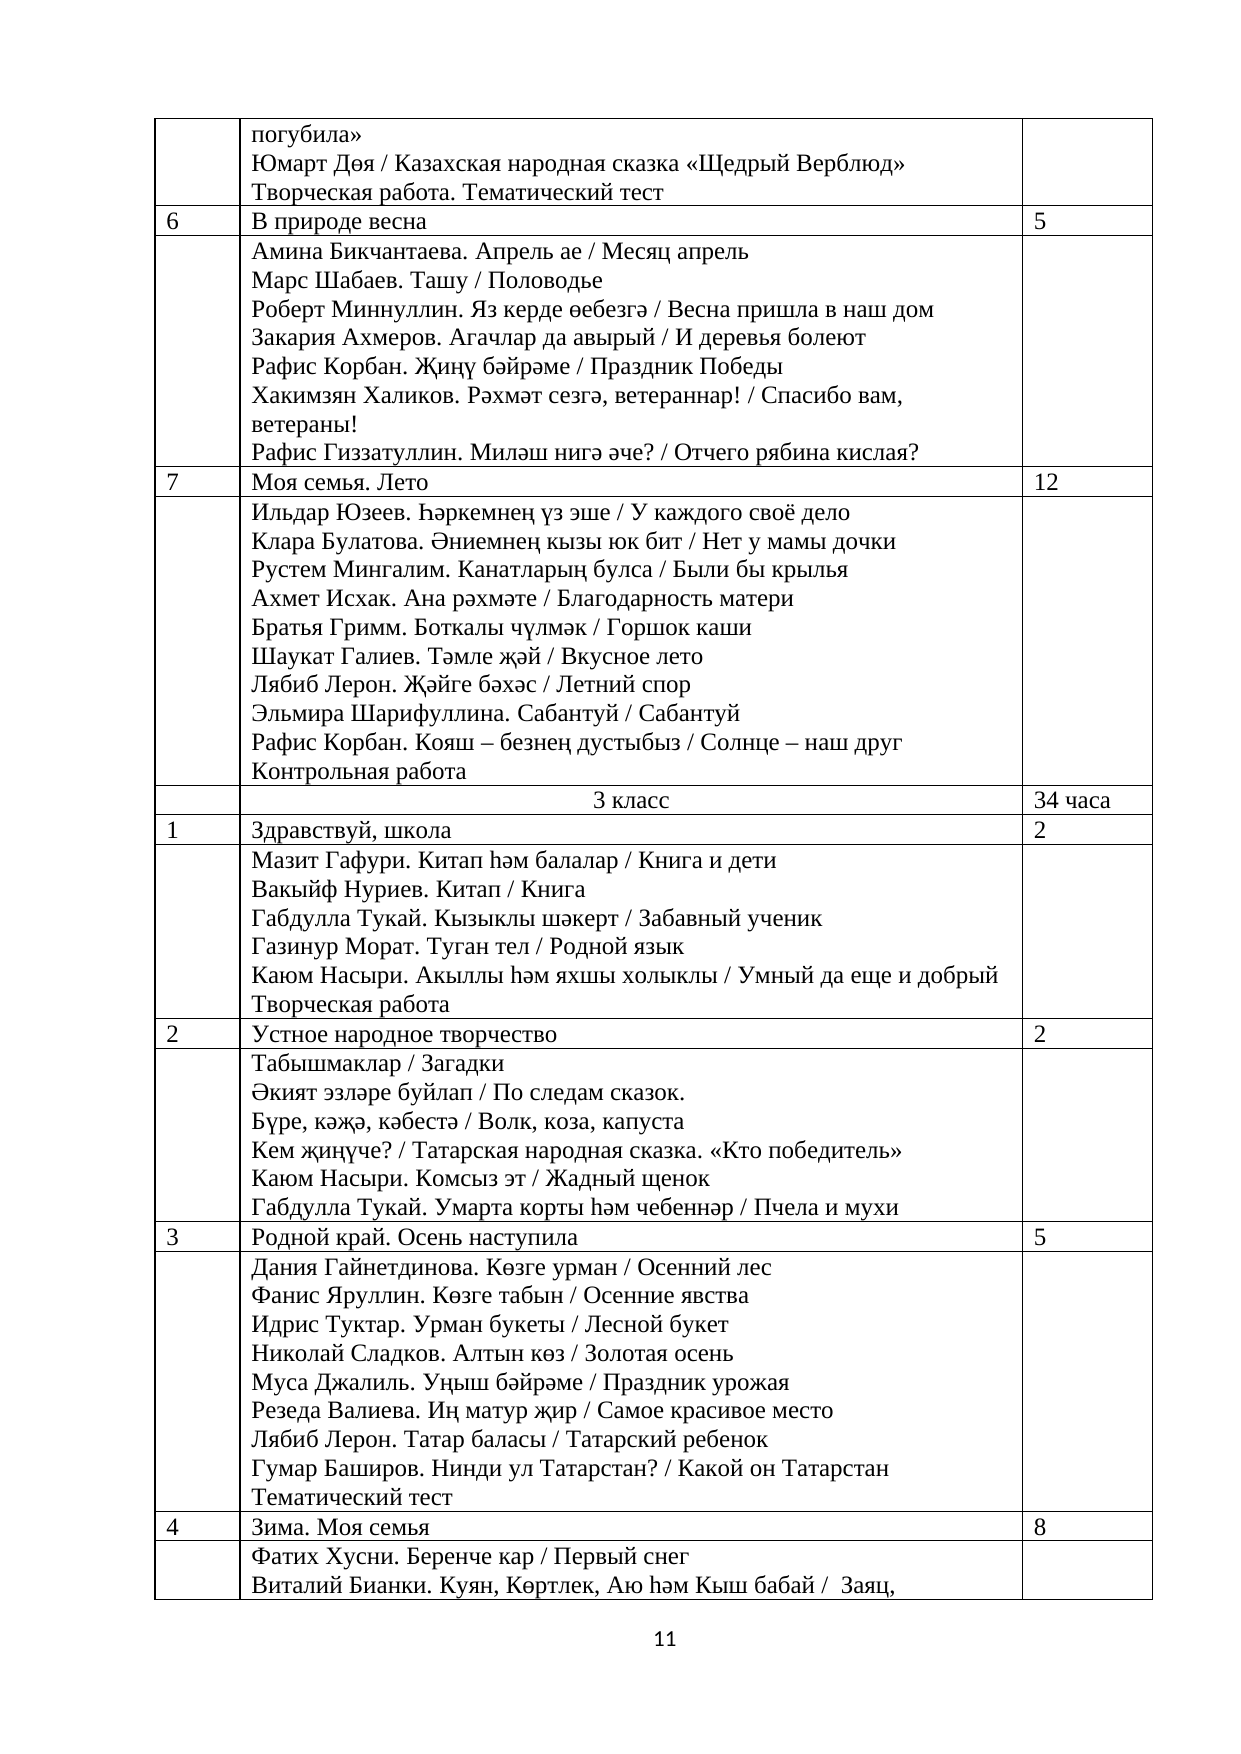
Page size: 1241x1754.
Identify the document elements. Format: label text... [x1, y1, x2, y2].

table_cell 8 [1023, 1512, 1152, 1540]
table_cell [156, 1541, 239, 1599]
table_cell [241, 1541, 1022, 1599]
table_cell 2 [1023, 1019, 1152, 1047]
table_cell [156, 236, 239, 466]
table_cell [156, 1019, 239, 1047]
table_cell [241, 119, 1022, 205]
table_cell 2 [1023, 815, 1152, 844]
table_cell [156, 206, 239, 235]
table_cell 12 [1023, 467, 1152, 496]
table_cell [156, 467, 239, 496]
table_cell Моя семья. Лето [241, 467, 1022, 496]
table_cell [1023, 497, 1152, 784]
table_cell [1023, 1049, 1152, 1221]
table_cell Родной край. Осень наступила [241, 1222, 1022, 1251]
table_cell Здравствуй, школа [241, 815, 1022, 844]
table_cell [156, 815, 239, 844]
table_cell [156, 1049, 239, 1221]
table_cell [1023, 236, 1152, 466]
table_cell [156, 119, 239, 205]
table_cell Амина Бикчантаева. Апрель ае / Месяц апрель Марс Шабаев. Ташу / Половодье Роберт Миннуллин. Яз керде өебезгә / Весна пришла в наш дом Закария Ахмеров. Агачлар да авырый / И деревья болеют Рафис Корбан. Җиңү бәйрәме / Праздник Победы Хакимзян Халиков. Рәхмәт сезгә, ветераннар! / Спасибо вам, ветераны! Рафис Гиззатуллин. Миләш нигә әче? / Отчего рябина кислая? [241, 236, 1022, 466]
table_cell Мазит Гафури. Китап һәм балалар / Книга и дети Вакыйф Нуриев. Китап / Книга Габдулла Тукай. Кызыклы шәкерт / Забавный ученик Газинур Морат. Туган тел / Родной язык Каюм Насыри. Акыллы һәм яхшы холыклы / Умный да еще и добрый Творческая работа [241, 845, 1022, 1018]
table_cell [156, 1512, 239, 1540]
table_cell 3 класс [241, 786, 1022, 814]
table_cell Зима. Моя семья [241, 1512, 1022, 1540]
table_cell 5 [1023, 1222, 1152, 1251]
table_cell Ильдар Юзеев. Һәркемнең үз эше / У каждого своё дело Клара Булатова. Әниемнең кызы юк бит / Нет у мамы дочки Рустем Мингалим. Канатларың булса / Были бы крылья Ахмет Исхак. Ана рәхмәте / Благодарность матери Братья Гримм. Боткалы чүлмәк / Горшок каши Шаукат Галиев. Тәмле җәй / Вкусное лето Лябиб Лерон. Җәйге бәхәс / Летний спор Эльмира Шарифуллина. Сабантуй / Сабантуй Рафис Корбан. Кояш – безнең дустыбыз / Солнце – наш друг Контрольная работа [241, 497, 1022, 784]
table_cell [1023, 119, 1152, 205]
table_cell [156, 786, 239, 814]
table_cell [1023, 845, 1152, 1018]
table_cell Дания Гайнетдинова. Көзге урман / Осенний лес Фанис Яруллин. Көзге табын / Осенние явства Идрис Туктар. Урман букеты / Лесной букет Николай Сладков. Алтын көз / Золотая осень Муса Джалиль. Уңыш бәйрәме / Праздник урожая Резеда Валиева. Иң матур җир / Самое красивое место Лябиб Лерон. Татар баласы / Татарский ребенок Гумар Баширов. Нинди ул Татарстан? / Какой он Татарстан Тематический тест [241, 1252, 1022, 1511]
table_cell [156, 1222, 239, 1251]
table_cell В природе весна [241, 206, 1022, 235]
table_cell Табышмаклар / Загадки Әкият эзләре буйлап / По следам сказок. Бүре, кәҗә, кәбестә / Волк, коза, капуста Кем җиңүче? / Татарская народная сказка. «Кто победитель» Каюм Насыри. Комсыз эт / Жадный щенок Габдулла Тукай. Умарта корты һәм чебеннәр / Пчела и мухи [241, 1049, 1022, 1221]
table_cell [156, 1252, 239, 1511]
table_cell 5 [1023, 206, 1152, 235]
table_cell Устное народное творчество [241, 1019, 1022, 1047]
table_cell [1023, 1541, 1152, 1599]
table_cell [156, 497, 239, 784]
table_cell [156, 845, 239, 1018]
table_cell [1023, 1252, 1152, 1511]
table_cell 34 часа [1023, 786, 1152, 814]
